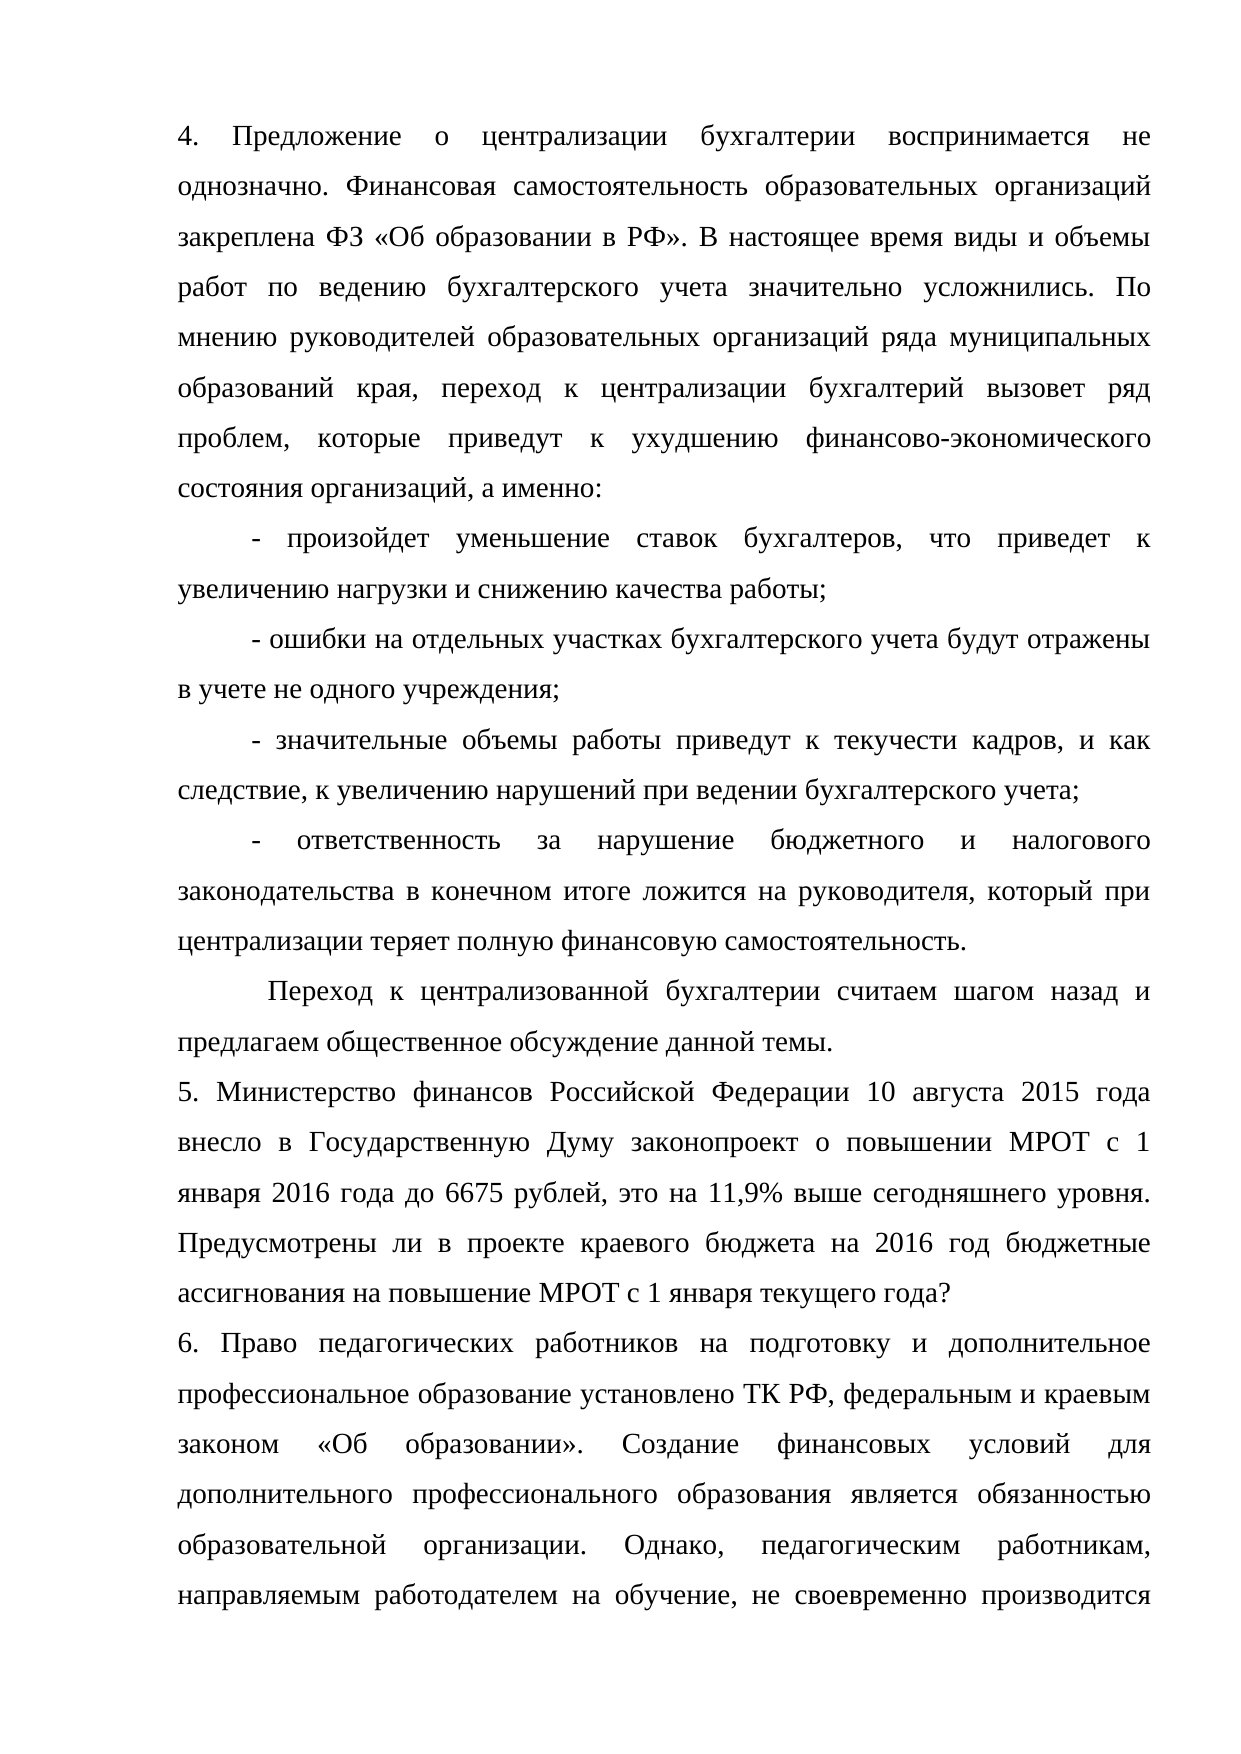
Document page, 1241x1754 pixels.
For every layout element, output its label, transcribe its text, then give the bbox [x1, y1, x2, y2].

text - ответственность за нарушение бюджетного и налогового законодательства в конечном итоге ложится на руководителя, который при централизации теряет полную финансовую самостоятельность. [177, 822, 1152, 957]
text Переход к централизованной бухгалтерии считаем шагом назад и предлагаем общественное обсуждение данной темы. [177, 973, 1152, 1057]
text - ошибки на отдельных участках бухгалтерского учета будут отражены в учете не одного учреждения; [177, 621, 1152, 705]
text - произойдет уменьшение ставок бухгалтеров, что приведет к увеличению нагрузки и снижению качества работы; [177, 521, 1152, 604]
text 5. Министерство финансов Российской Федерации 10 августа 2015 года внесло в Государственную Думу законопроект о повышении МРОТ с 1 января 2016 года до 6675 рублей, это на 11,9% выше сегодняшнего уровня. Предусмотрены ли в проекте краевого бюджета на 2016 год бюджетные ассигнования на повышение МРОТ с 1 января текущего года? [177, 1074, 1152, 1309]
text 4. Предложение о централизации бухгалтерии воспринимается не однозначно. Финансовая самостоятельность образовательных организаций закреплена ФЗ «Об образовании в РФ». В настоящее время виды и объемы работ по ведению бухгалтерского учета значительно усложнились. По мнению руководителей образовательных организаций ряда муниципальных образований края, переход к централизации бухгалтерий вызовет ряд проблем, которые приведут к ухудшению финансово-экономического состояния организаций, а именно: [177, 118, 1152, 504]
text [177, 1326, 1152, 1611]
text - значительные объемы работы приведут к текучести кадров, и как следствие, к увеличению нарушений при ведении бухгалтерского учета; [177, 722, 1152, 806]
